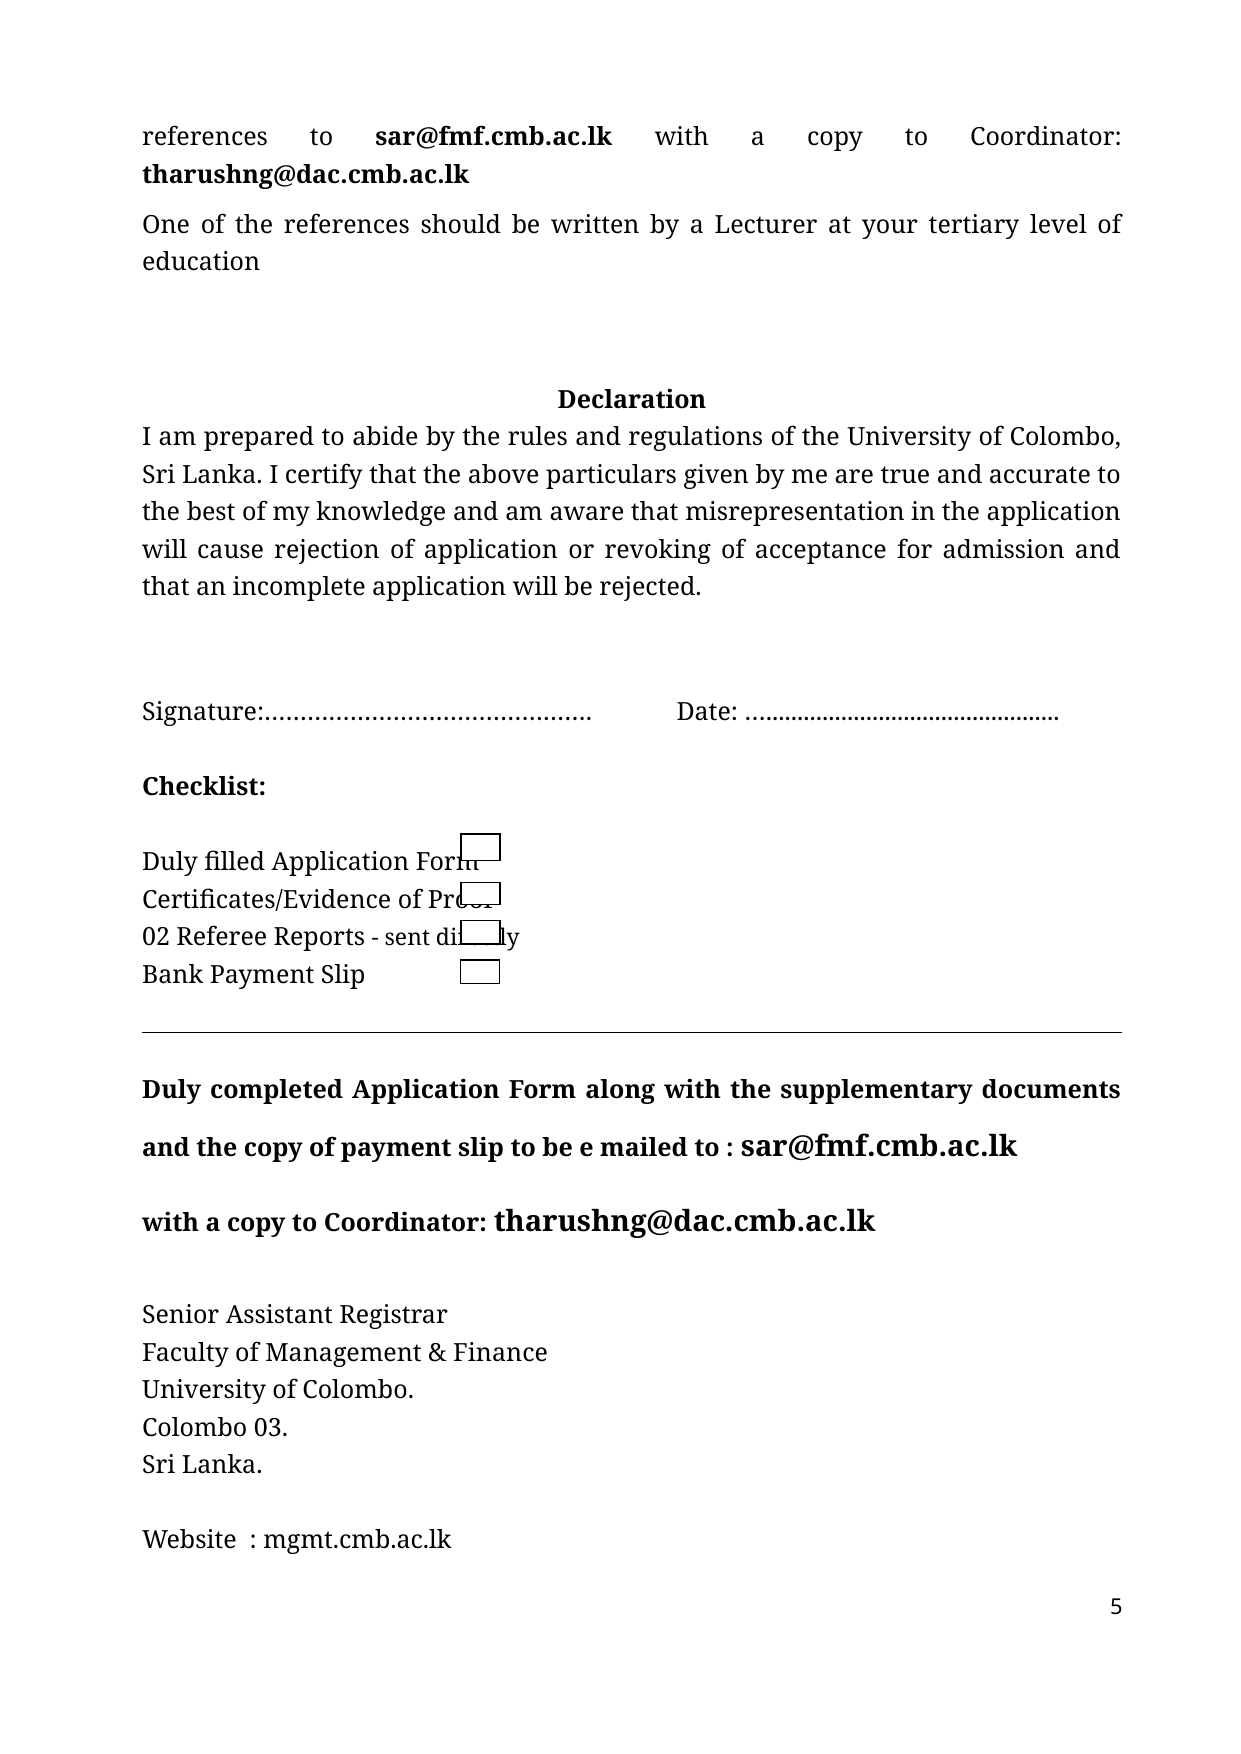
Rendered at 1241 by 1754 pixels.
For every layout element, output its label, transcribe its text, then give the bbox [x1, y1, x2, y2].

text Senior Assistant Registrar [142, 1296, 1122, 1333]
text Certificates/Evidence of Proof [142, 880, 1122, 917]
text with a copy to Coordinator: tharushng@dac.cmb.ac.lk [142, 1183, 1122, 1258]
text I am prepared to abide by the rules and regulations of the University of Colombo, Sri Lanka. I certify that the above particulars given by me are true and accurate to the best of my knowledge and am aware that misrepresentation in the application will cause rejection of application or revoking of acceptance for admission and that an incomplete application will be rejected. [142, 417, 1122, 605]
text Declaration [142, 380, 1122, 417]
text University of Colombo. [142, 1371, 1122, 1408]
text Duly filled Application Form [142, 842, 1122, 880]
text Bank Payment Slip [142, 955, 1122, 992]
text Website : mgmt.cmb.ac.lk [142, 1521, 1122, 1558]
text Sri Lanka. [142, 1446, 1122, 1483]
text Signature:………………………………………. Date: …............................................... [142, 692, 1122, 730]
text 02 Referee Reports - sent directly [142, 917, 1122, 955]
text One of the references should be written by a Lecturer at your tertiary level of education [142, 205, 1122, 280]
text Colombo 03. [142, 1408, 1122, 1446]
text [142, 117, 1122, 192]
text Faculty of Management & Finance [142, 1333, 1122, 1371]
text Duly completed Application Form along with the supplementary documents and the copy of payment slip to be e mailed to : sar@fmf.cmb.ac.lk [142, 1071, 1122, 1183]
text Checklist: [142, 767, 1122, 805]
